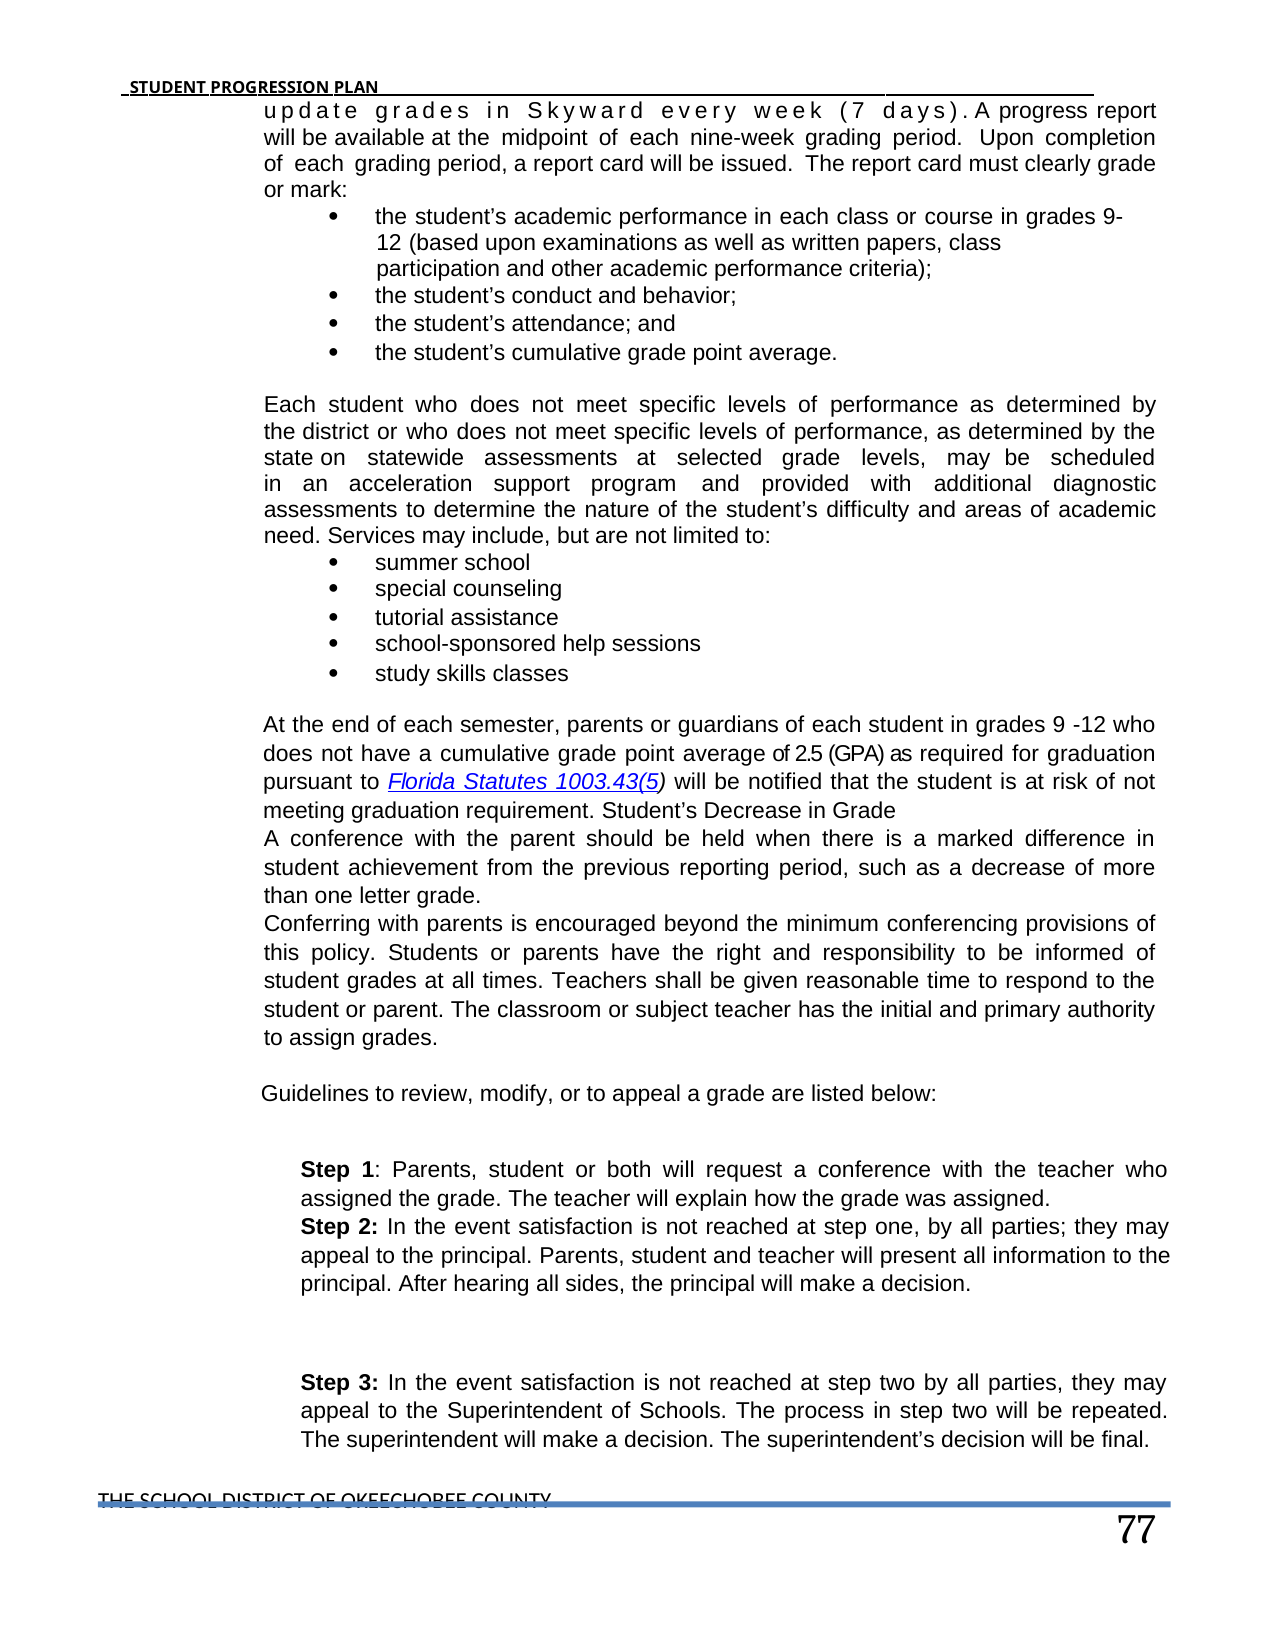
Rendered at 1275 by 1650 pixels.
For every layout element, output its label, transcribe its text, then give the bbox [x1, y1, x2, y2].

text 12 (based upon examinations as well as written papers, class participation and other academic performance criteria); [376, 229, 1117, 282]
text  special counseling [329, 575, 1173, 602]
text  the student’s cumulative grade point average. [329, 337, 1173, 364]
text  the student’s academic performance in each class or course in grades 9- [329, 203, 1173, 229]
list Step 3: In the event satisfaction is not reached at step two by all parties, they may appeal to the Superintendent of Schools. The process in step two will be repeated. The superintendent will make a decision. The superintendent’s decision will be final. [300, 1369, 1169, 1452]
text At the end of each semester, parents or guardians of each student in grades 9 -12 who does not have a cumulative grade point average of 2.5 (GPA) as required for graduation pursuant to Florida Statutes 1003.43(5) will be notified that the student is at risk of not meeting graduation requirement. Student’s Decrease in Grade [263, 711, 1156, 823]
text  study skills classes [329, 657, 1173, 686]
text Conferring with parents is encouraged beyond the minimum conferencing provisions of this policy. Students or parents have the right and responsibility to be informed of student grades at all times. Teachers shall be given reasonable time to respond to the student or parent. The classroom or subject teacher has the initial and primary authority to assign grades. [263, 910, 1156, 1050]
list Step 1: Parents, student or both will request a conference with the teacher who assigned the grade. The teacher will explain how the grade was assigned. [300, 1156, 1169, 1211]
text A conference with the parent should be held when there is a marked difference in student achievement from the previous reporting period, such as a decrease of more than one letter grade. [263, 825, 1156, 908]
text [263, 98, 1156, 203]
text  the student’s attendance; and [329, 310, 1173, 337]
text  the student’s conduct and behavior; [329, 282, 1173, 309]
list Step 2: In the event satisfaction is not reached at step one, by all parties; they may appeal to the principal. Parents, student and teacher will present all information to the principal. After hearing all sides, the principal will make a decision. [300, 1213, 1171, 1296]
text  school-sponsored help sessions [329, 630, 1173, 657]
text Each student who does not meet specific levels of performance as determined by the district or who does not meet specific levels of performance, as determined by the state on statewide assessments at selected grade levels, may be scheduled in an acceleration support program and provided with additional diagnostic assessments to determine the nature of the student’s difficulty and areas of academic need. Services may include, but are not limited to: [263, 392, 1156, 549]
text Guidelines to review, modify, or to appeal a grade are listed below: [173, 1081, 1171, 1107]
text  tutorial assistance [329, 602, 1173, 630]
text  summer school [329, 549, 1173, 575]
